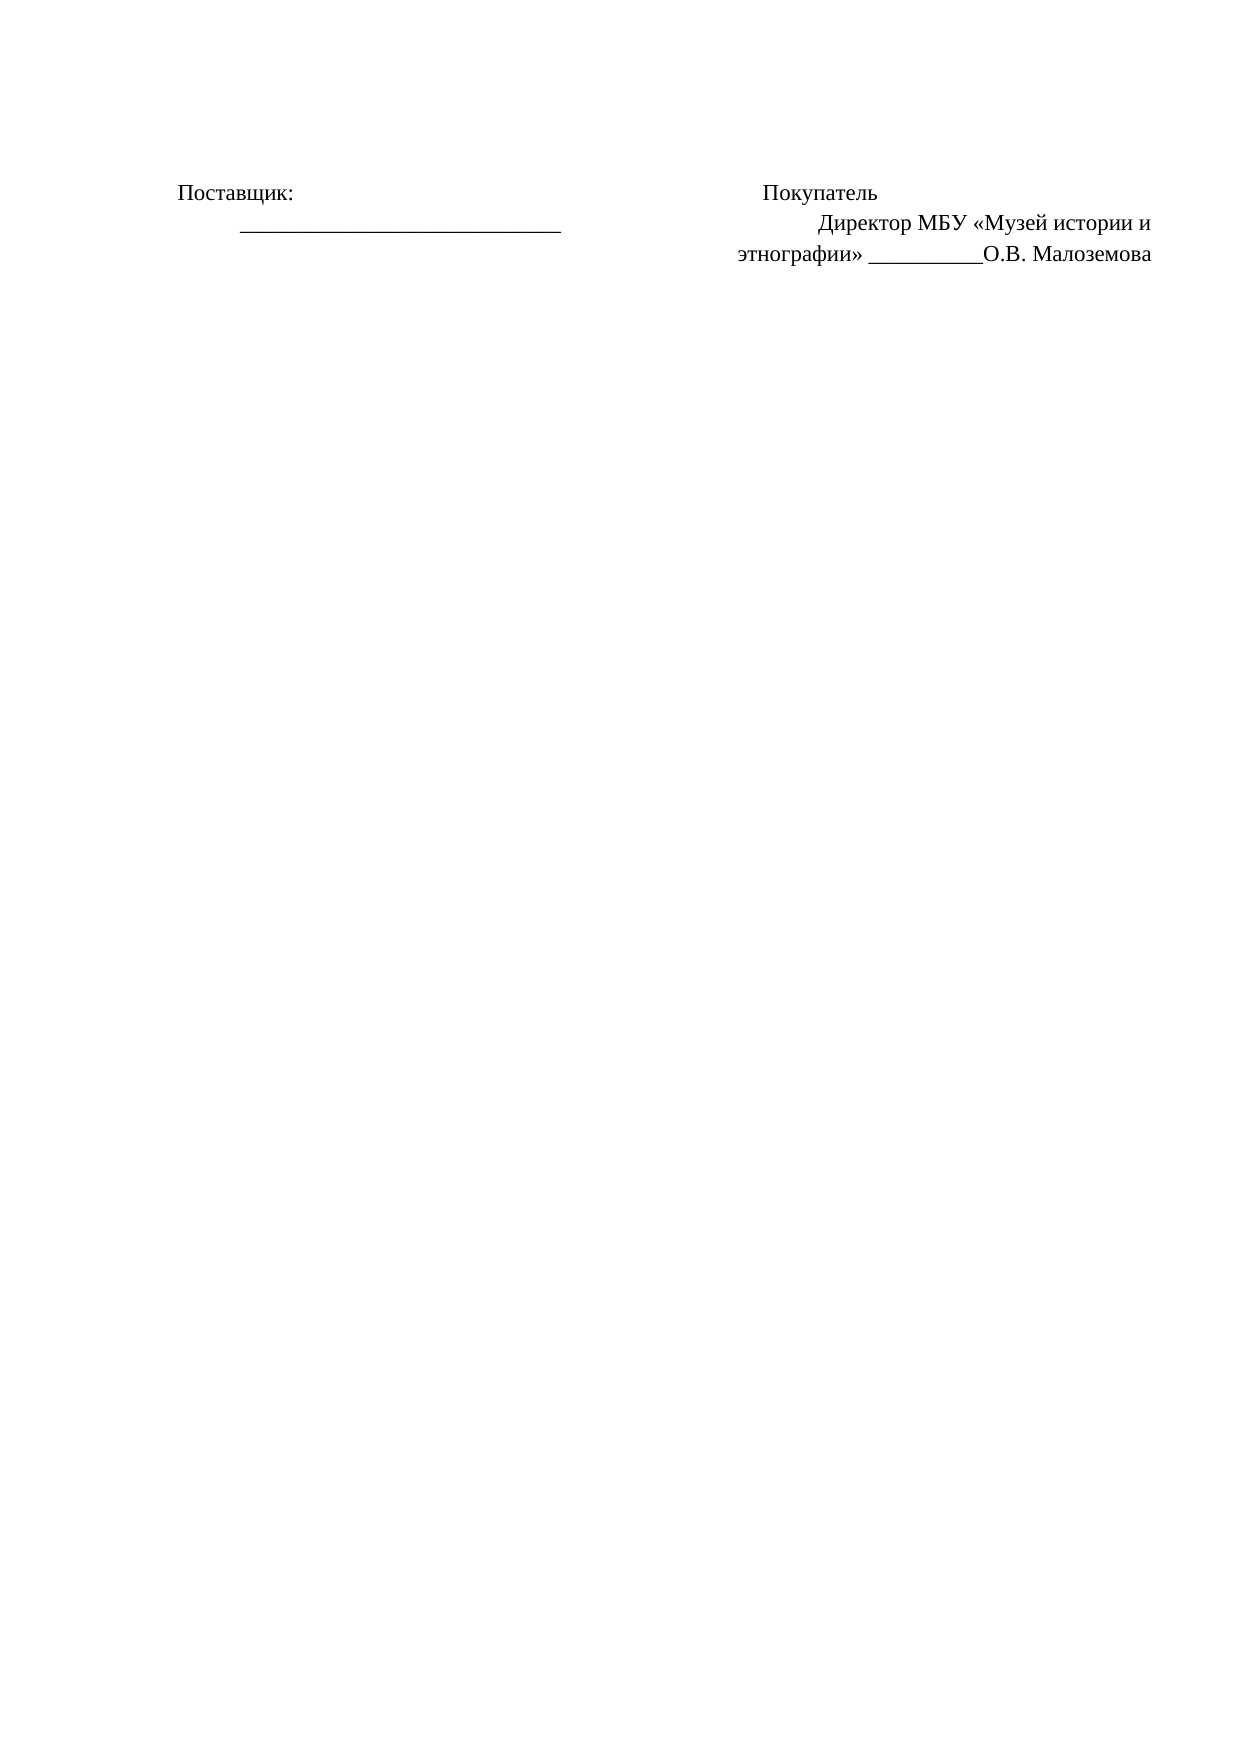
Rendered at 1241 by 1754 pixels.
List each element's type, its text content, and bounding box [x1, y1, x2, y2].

text ____________________________ Директор МБУ «Музей истории и этнографии» __________О.В. Малоземова [177, 209, 1152, 266]
text Поставщик: Покупатель [177, 179, 1152, 206]
